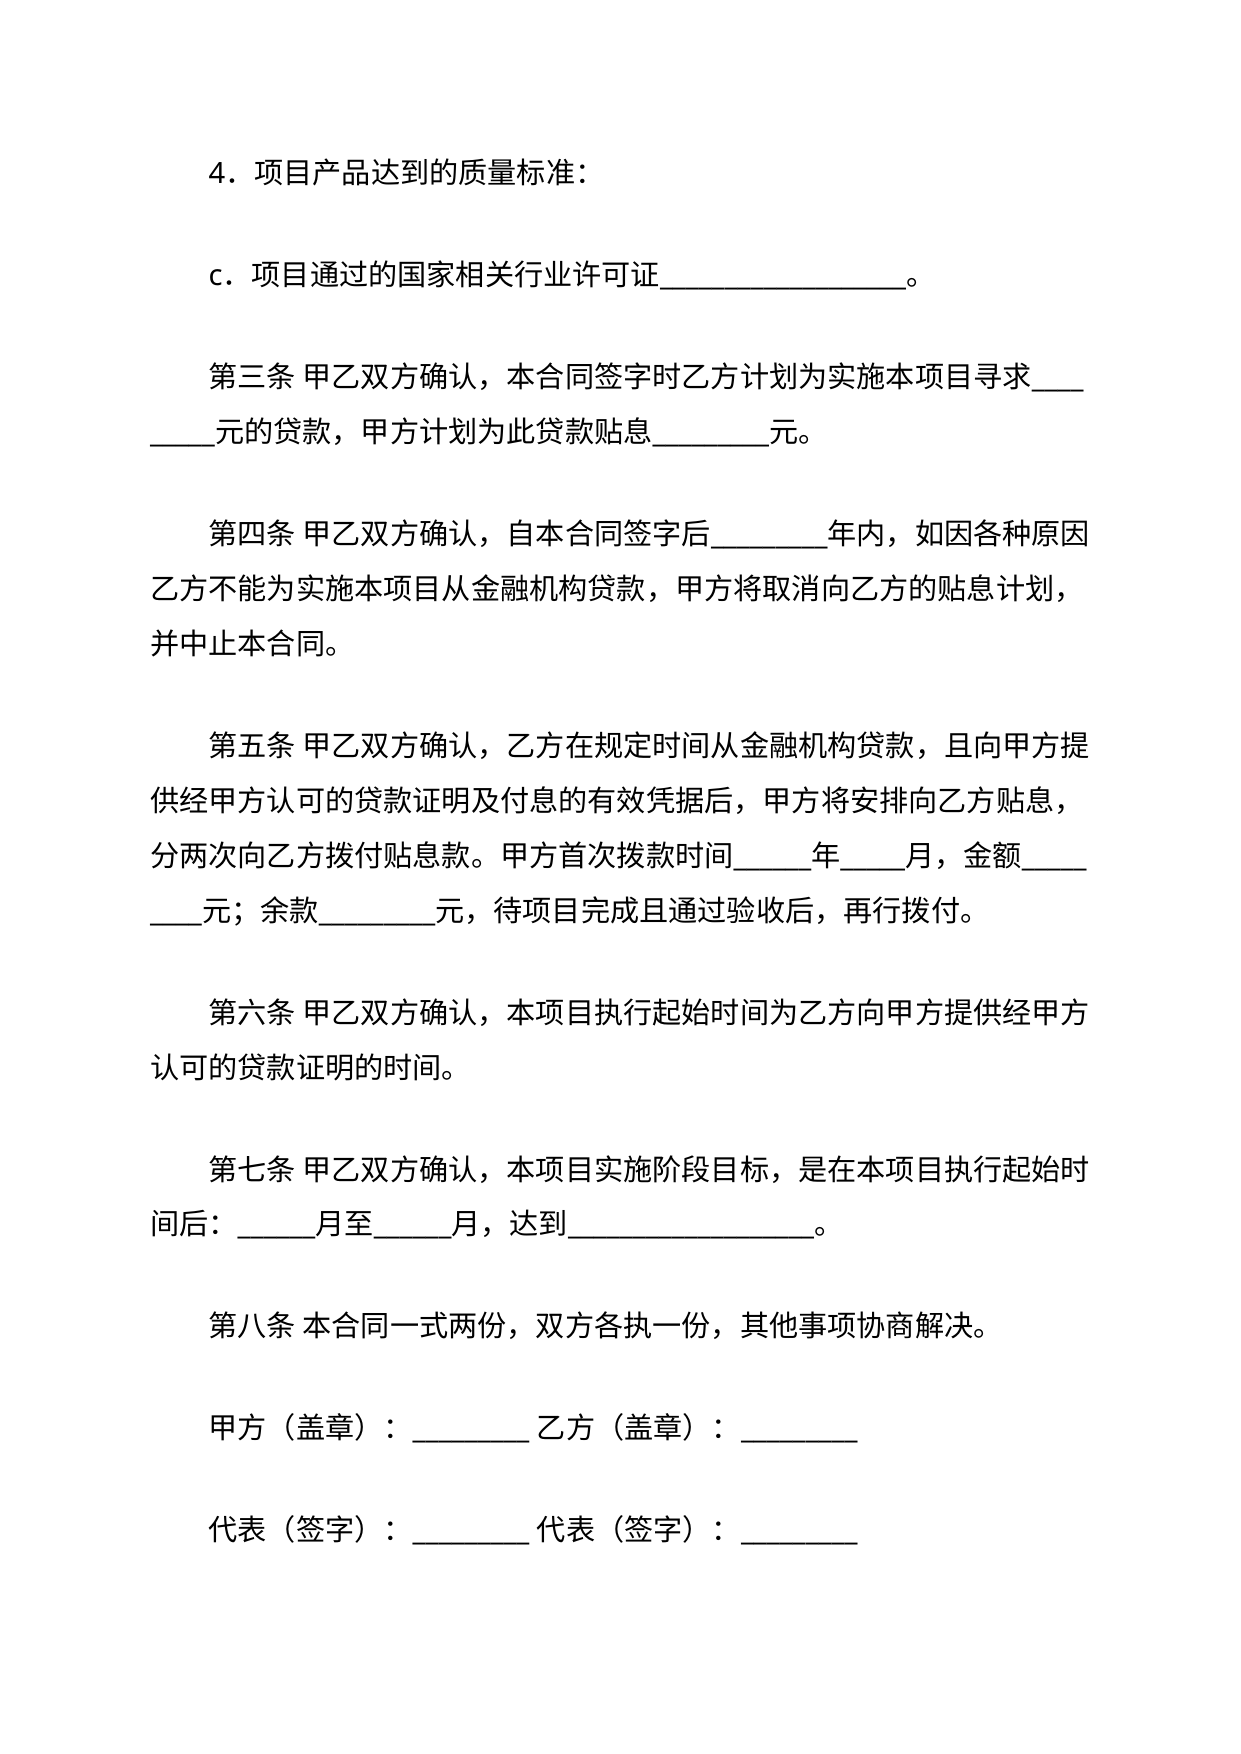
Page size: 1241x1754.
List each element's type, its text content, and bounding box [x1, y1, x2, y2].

text 第七条 甲乙双方确认，本项目实施阶段目标，是在本项目执行起始时间后：______月至______月，达到___________________。 [150, 1146, 1090, 1243]
text 第五条 甲乙双方确认，乙方在规定时间从金融机构贷款，且向甲方提供经甲方认可的贷款证明及付息的有效凭据后，甲方将安排向乙方贴息，分两次向乙方拨付贴息款。甲方首次拨款时间______年_____月，金额_________元；余款_________元，待项目完成且通过验收后，再行拨付。 [150, 723, 1090, 930]
text 第四条 甲乙双方确认，自本合同签字后_________年内，如因各种原因乙方不能为实施本项目从金融机构贷款，甲方将取消向乙方的贴息计划，并中止本合同。 [150, 511, 1090, 663]
text 第八条 本合同一式两份，双方各执一份，其他事项协商解决。 [150, 1303, 1090, 1345]
text 第六条 甲乙双方确认，本项目执行起始时间为乙方向甲方提供经甲方认可的贷款证明的时间。 [150, 989, 1090, 1087]
text 甲方（盖章）：_________ 乙方（盖章）：_________ [150, 1405, 1090, 1447]
text 第三条 甲乙双方确认，本合同签字时乙方计划为实施本项目寻求_________元的贷款，甲方计划为此贷款贴息_________元。 [150, 354, 1090, 451]
text 4．项目产品达到的质量标准： [150, 150, 1090, 192]
text 代表（签字）：_________ 代表（签字）：_________ [150, 1507, 1090, 1549]
text c．项目通过的国家相关行业许可证___________________。 [150, 252, 1090, 294]
